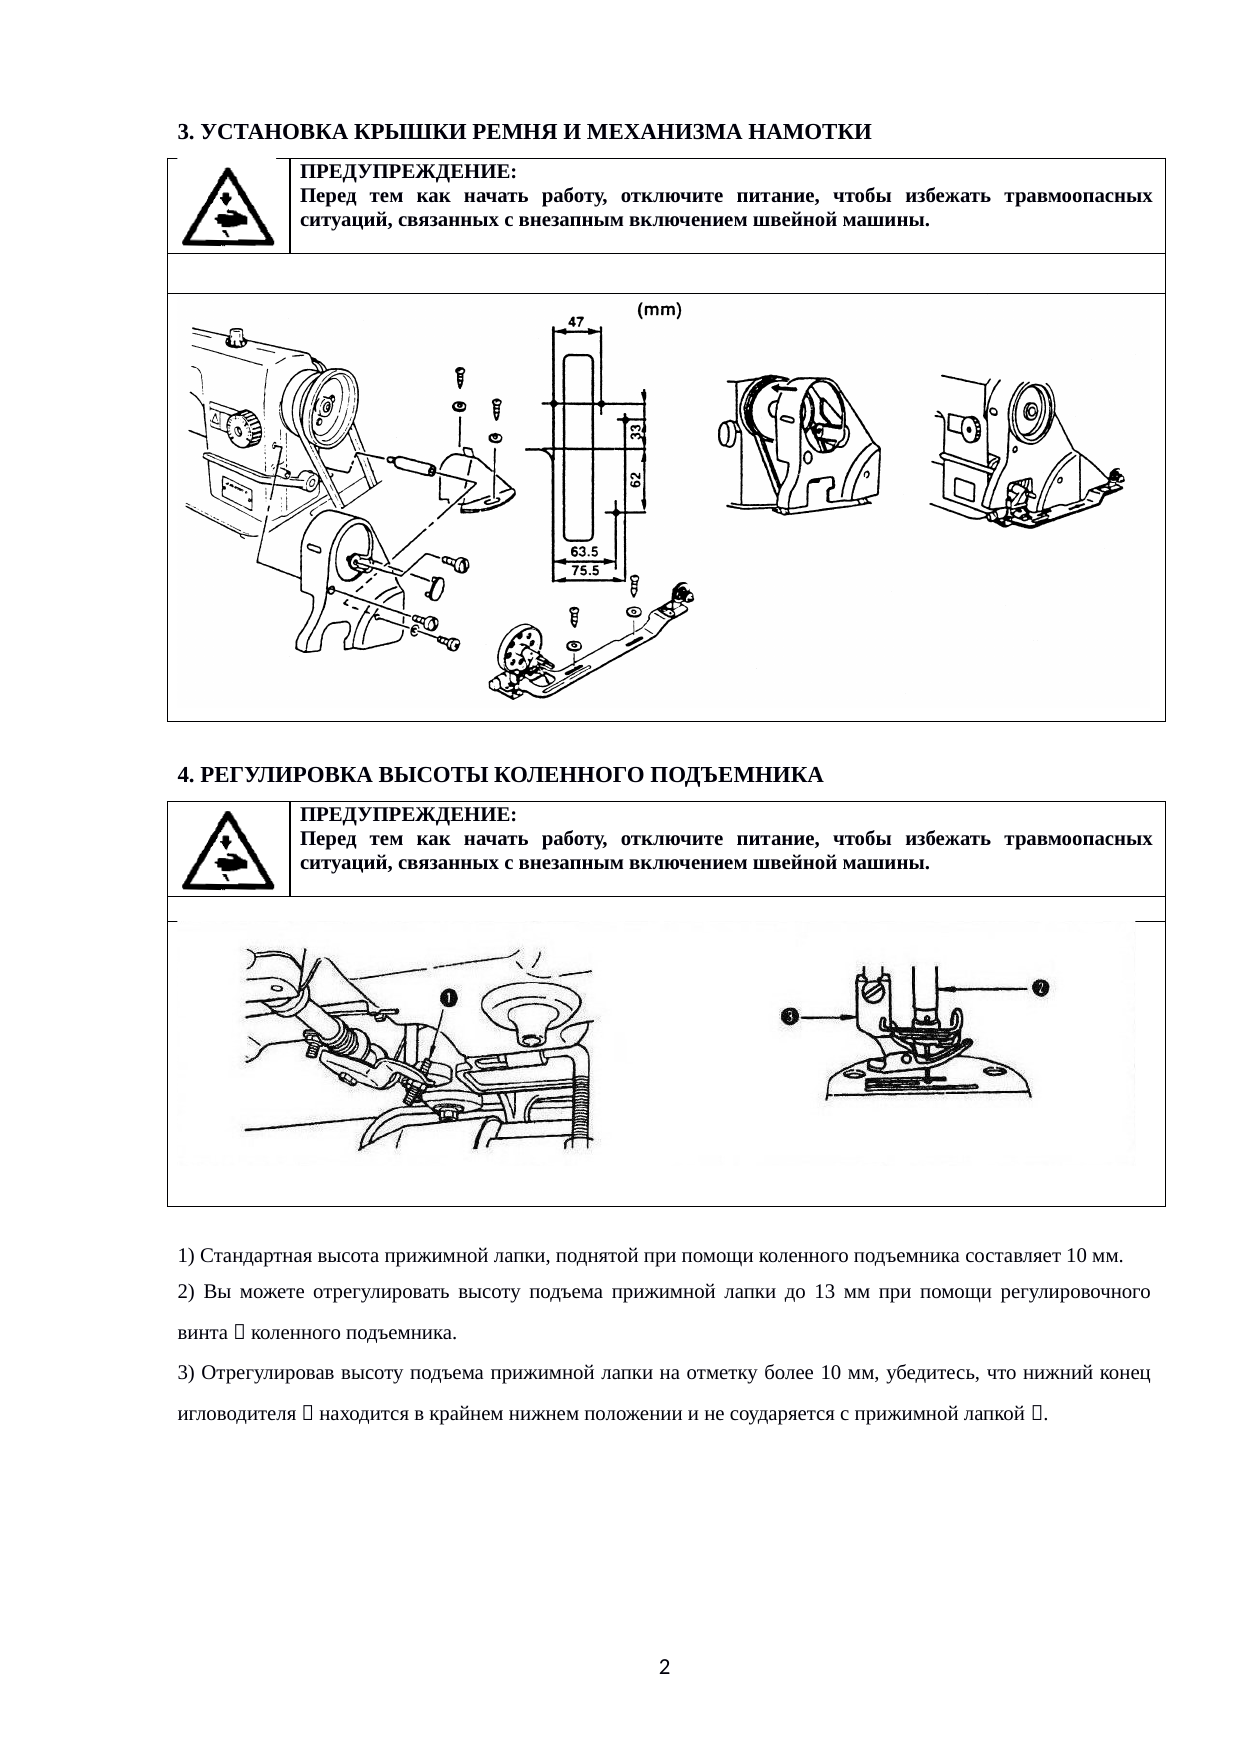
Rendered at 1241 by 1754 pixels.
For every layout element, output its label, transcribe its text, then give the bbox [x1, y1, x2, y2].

table_header ПРЕДУПРЕЖДЕНИЕ: Перед тем как начать работу, отключите питание, чтобы избежать травмоопасных ситуаций, связанных с внезапным включением швейной машины. [291, 802, 1165, 896]
text 3. УСТАНОВКА КРЫШКИ РЕМНЯ И МЕХАНИЗМА НАМОТКИ [177, 118, 1152, 144]
text 1) Стандартная высота прижимной лапки, поднятой при помощи коленного подъемника составляет 10 мм. [177, 1243, 1152, 1267]
table_cell [168, 294, 1165, 721]
text 2) Вы можете отрегулировать высоту подъема прижимной лапки до 13 мм при помощи регулировочного винта  коленного подъемника. [177, 1279, 1152, 1346]
table_cell [168, 254, 1165, 293]
table_header [168, 159, 289, 252]
text 3) Отрегулировав высоту подъема прижимной лапки на отметку более 10 мм, убедитесь, что нижний конец игловодителя  находится в крайнем нижнем положении и не соударяется с прижимной лапкой . [177, 1360, 1152, 1426]
table_cell [168, 922, 1165, 1206]
picture [177, 921, 1136, 1166]
table_header ПРЕДУПРЕЖДЕНИЕ: Перед тем как начать работу, отключите питание, чтобы избежать травмоопасных ситуаций, связанных с внезапным включением швейной машины. [291, 159, 1165, 252]
table_header [168, 802, 289, 896]
table_cell [168, 897, 1165, 921]
text 4. РЕГУЛИРОВКА ВЫСОТЫ КОЛЕННОГО ПОДЪЕМНИКА [177, 761, 1152, 788]
